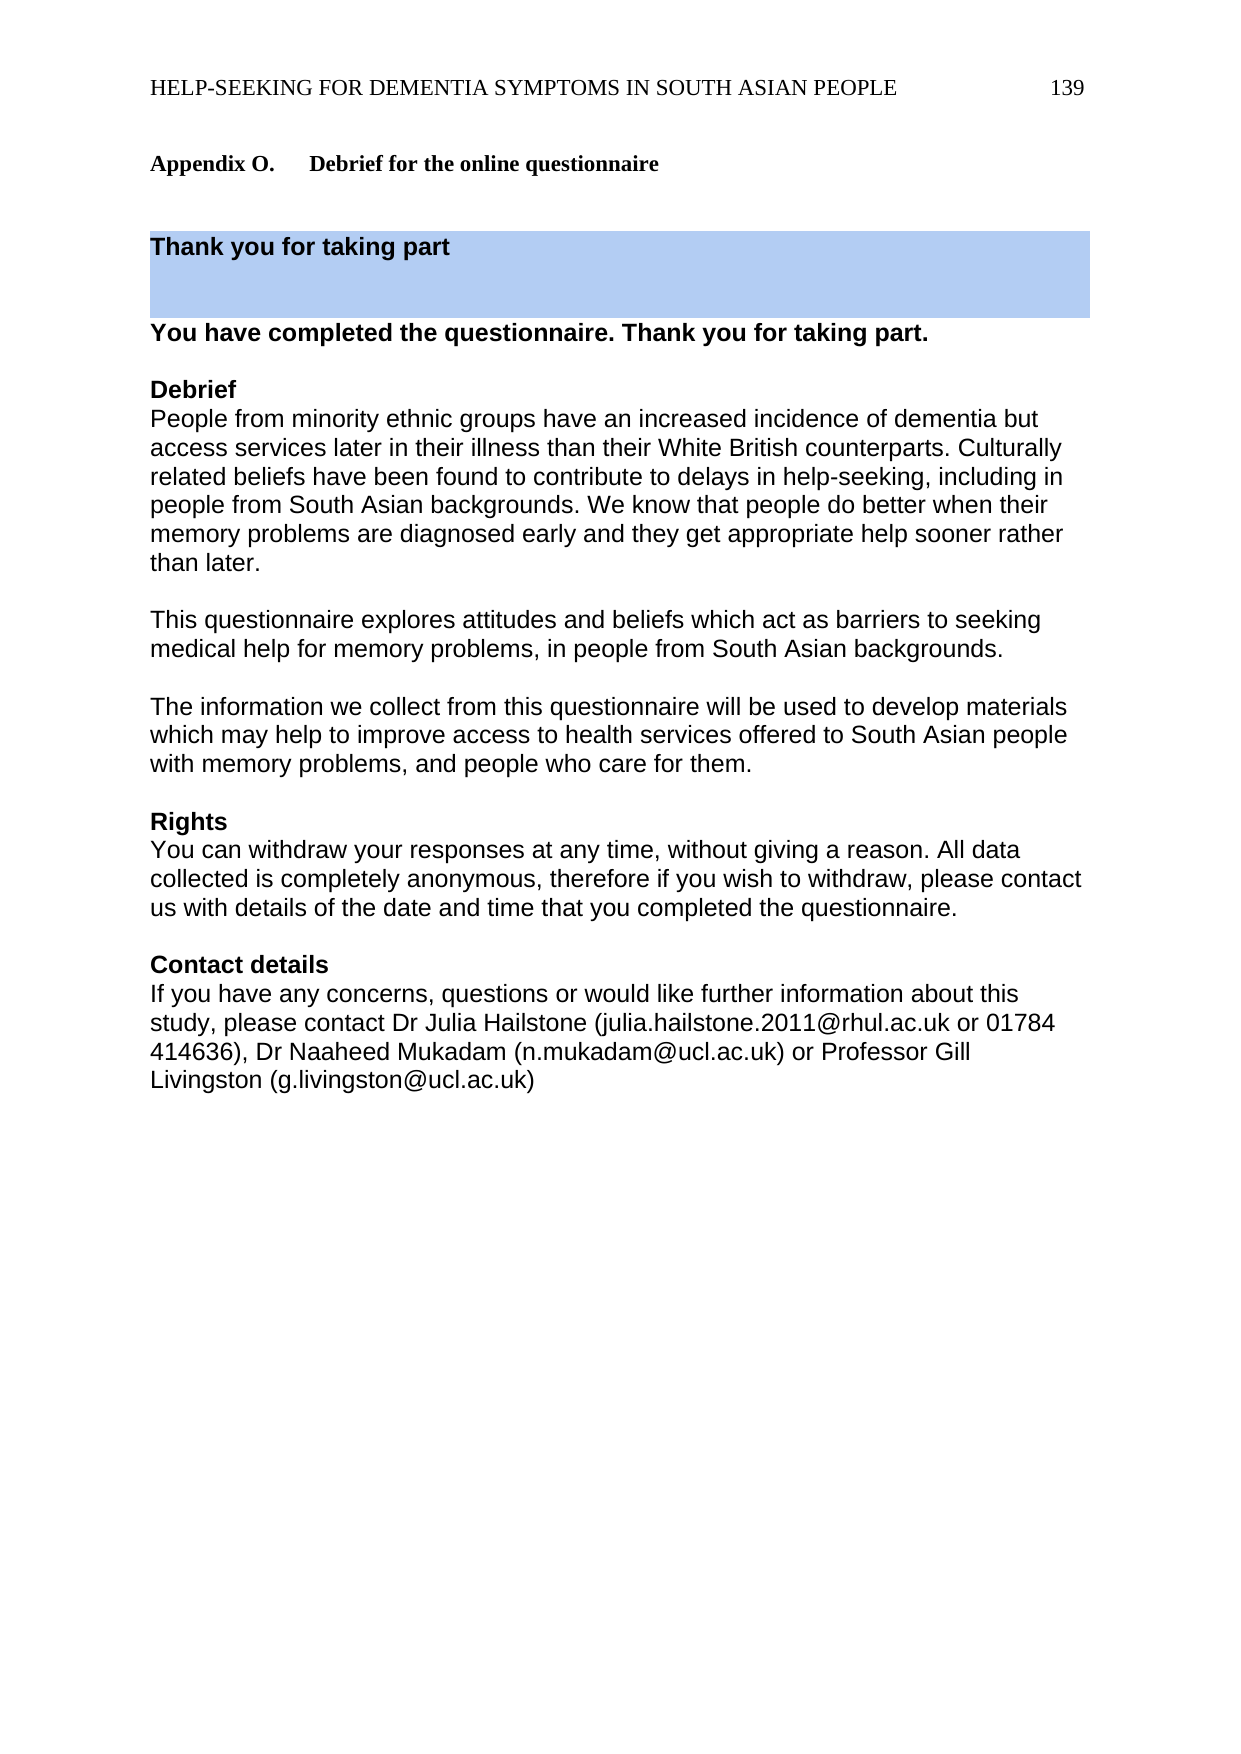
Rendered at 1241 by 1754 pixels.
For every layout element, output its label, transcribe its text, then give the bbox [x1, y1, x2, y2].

table_header Appendix O. Debrief for the online questionnaire [150, 150, 1090, 231]
text Thank you for taking part [150, 231, 1090, 260]
text You have completed the questionnaire. Thank you for taking part. Debrief People from minority ethnic groups have an increased incidence of dementia but access services later in their illness than their White British counterparts. Culturally related beliefs have been found to contribute to delays in help-seeking, including in people from South Asian backgrounds. We know that people do better when their memory problems are diagnosed early and they get appropriate help sooner rather than later. This questionnaire explores attitudes and beliefs which act as barriers to seeking medical help for memory problems, in people from South Asian backgrounds. The information we collect from this questionnaire will be used to develop materials which may help to improve access to health services offered to South Asian people with memory problems, and people who care for them. Rights You can withdraw your responses at any time, without giving a reason. All data collected is completely anonymous, therefore if you wish to withdraw, please contact us with details of the date and time that you completed the questionnaire. Contact details If you have any concerns, questions or would like further information about this study, please contact Dr Julia Hailstone (julia.hailstone.2011@rhul.ac.uk or 01784 414636), Dr Naaheed Mukadam (n.mukadam@ucl.ac.uk) or Professor Gill Livingston (g.livingston@ucl.ac.uk) [150, 318, 1090, 1094]
